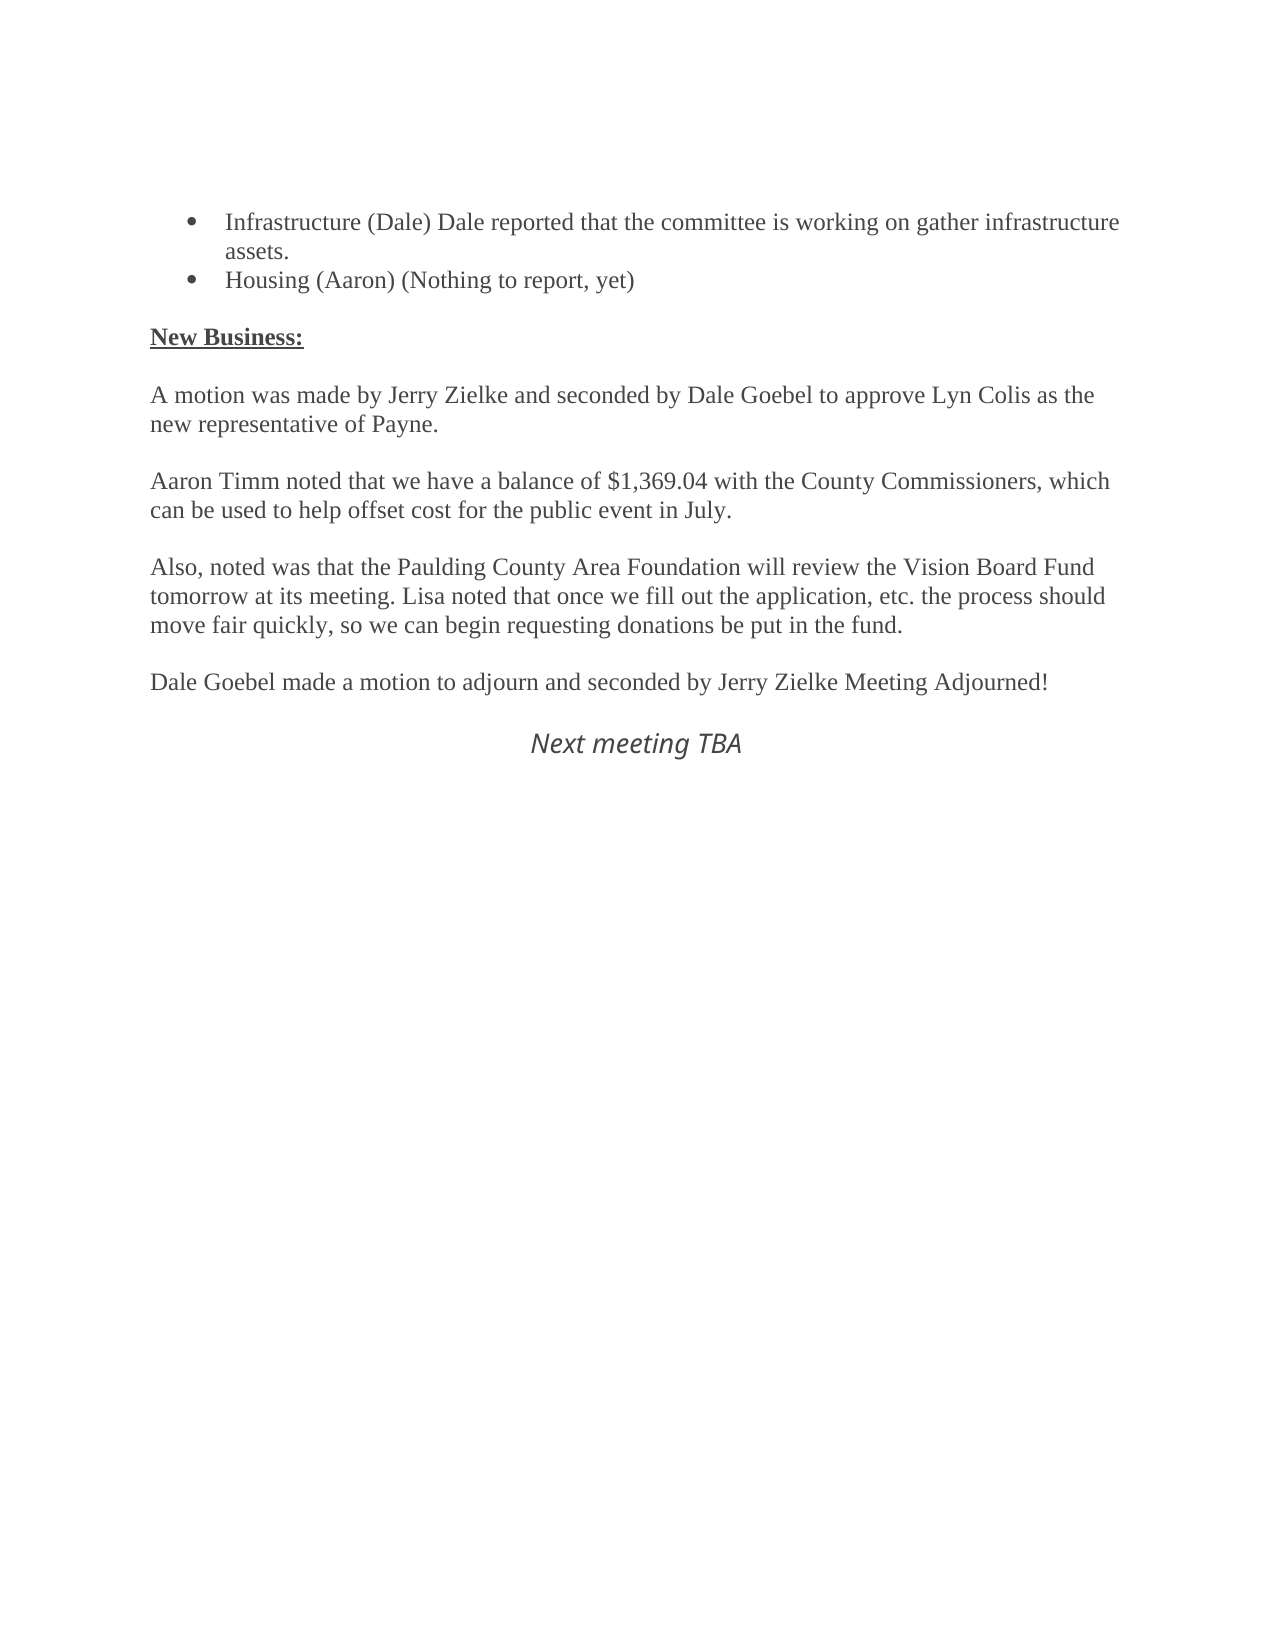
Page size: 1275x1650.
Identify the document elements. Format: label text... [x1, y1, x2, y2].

text Aaron Timm noted that we have a balance of $1,369.04 with the County Commissioners, which can be used to help offset cost for the public event in July. [150, 466, 1125, 524]
list Infrastructure (Dale) Dale reported that the committee is working on gather infrastructure assets. [187, 207, 1125, 265]
text Dale Goebel made a motion to adjourn and seconded by Jerry Zielke Meeting Adjourned! [150, 667, 1125, 696]
text A motion was made by Jerry Zielke and seconded by Dale Goebel to approve Lyn Colis as the new representative of Payne. [150, 380, 1125, 437]
list Housing (Aaron) (Nothing to report, yet) [187, 265, 1125, 294]
text Next meeting TBA [150, 725, 1125, 762]
text New Business: [150, 322, 1125, 351]
text Also, noted was that the Paulding County Area Foundation will review the Vision Board Fund tomorrow at its meeting. Lisa noted that once we fill out the application, etc. the process should move fair quickly, so we can begin requesting donations be put in the fund. [150, 552, 1125, 639]
